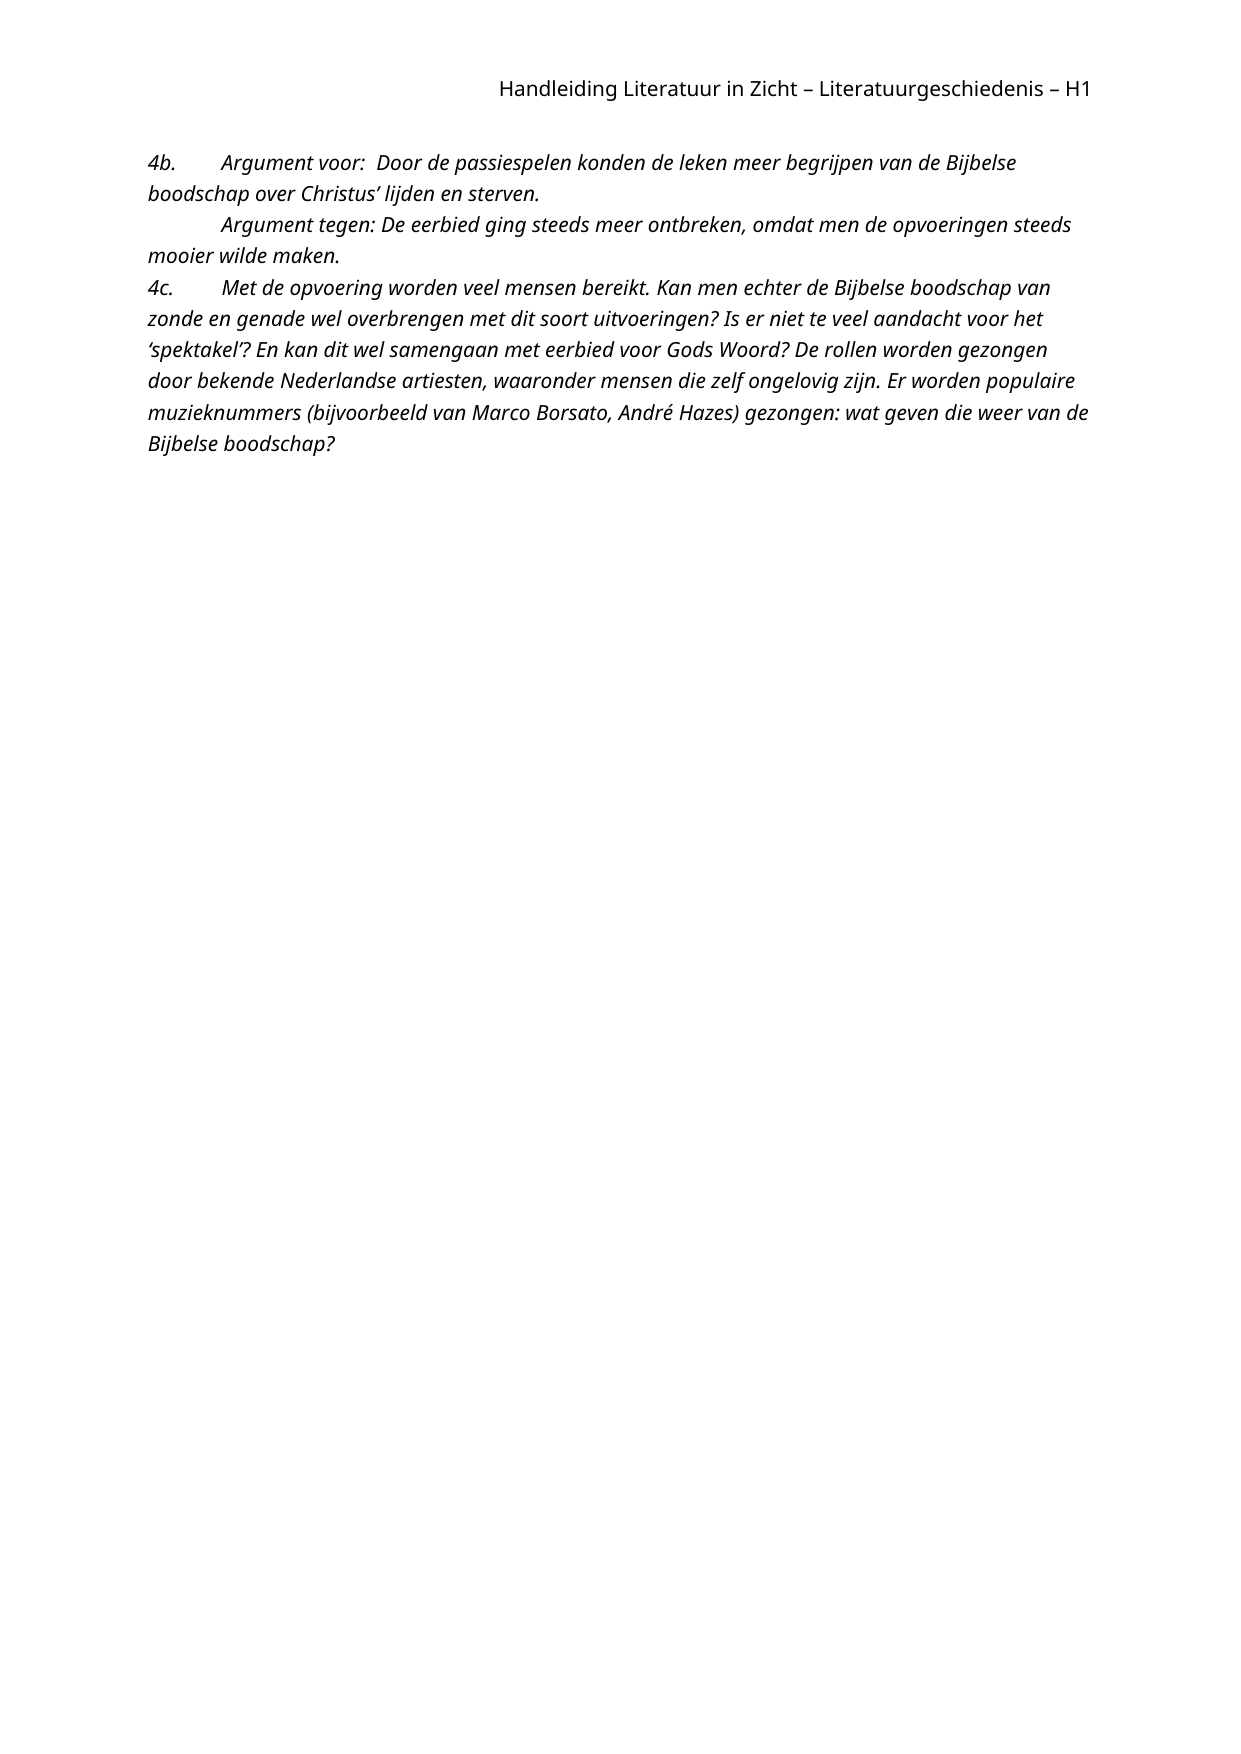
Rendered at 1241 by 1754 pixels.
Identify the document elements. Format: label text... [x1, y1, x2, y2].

text 4c. Met de opvoering worden veel mensen bereikt. Kan men echter de Bijbelse boodschap van zonde en genade wel overbrengen met dit soort uitvoeringen? Is er niet te veel aandacht voor het ‘spektakel’? En kan dit wel samengaan met eerbied voor Gods Woord? De rollen worden gezongen door bekende Nederlandse artiesten, waaronder mensen die zelf ongelovig zijn. Er worden populaire muzieknummers (bijvoorbeeld van Marco Borsato, André Hazes) gezongen: wat geven die weer van de Bijbelse boodschap? [148, 273, 1093, 457]
text Argument tegen: De eerbied ging steeds meer ontbreken, omdat men de opvoeringen steeds mooier wilde maken. [148, 210, 1093, 270]
text 4b. Argument voor: Door de passiespelen konden de leken meer begrijpen van de Bijbelse boodschap over Christus’ lijden en sterven. [148, 148, 1093, 207]
